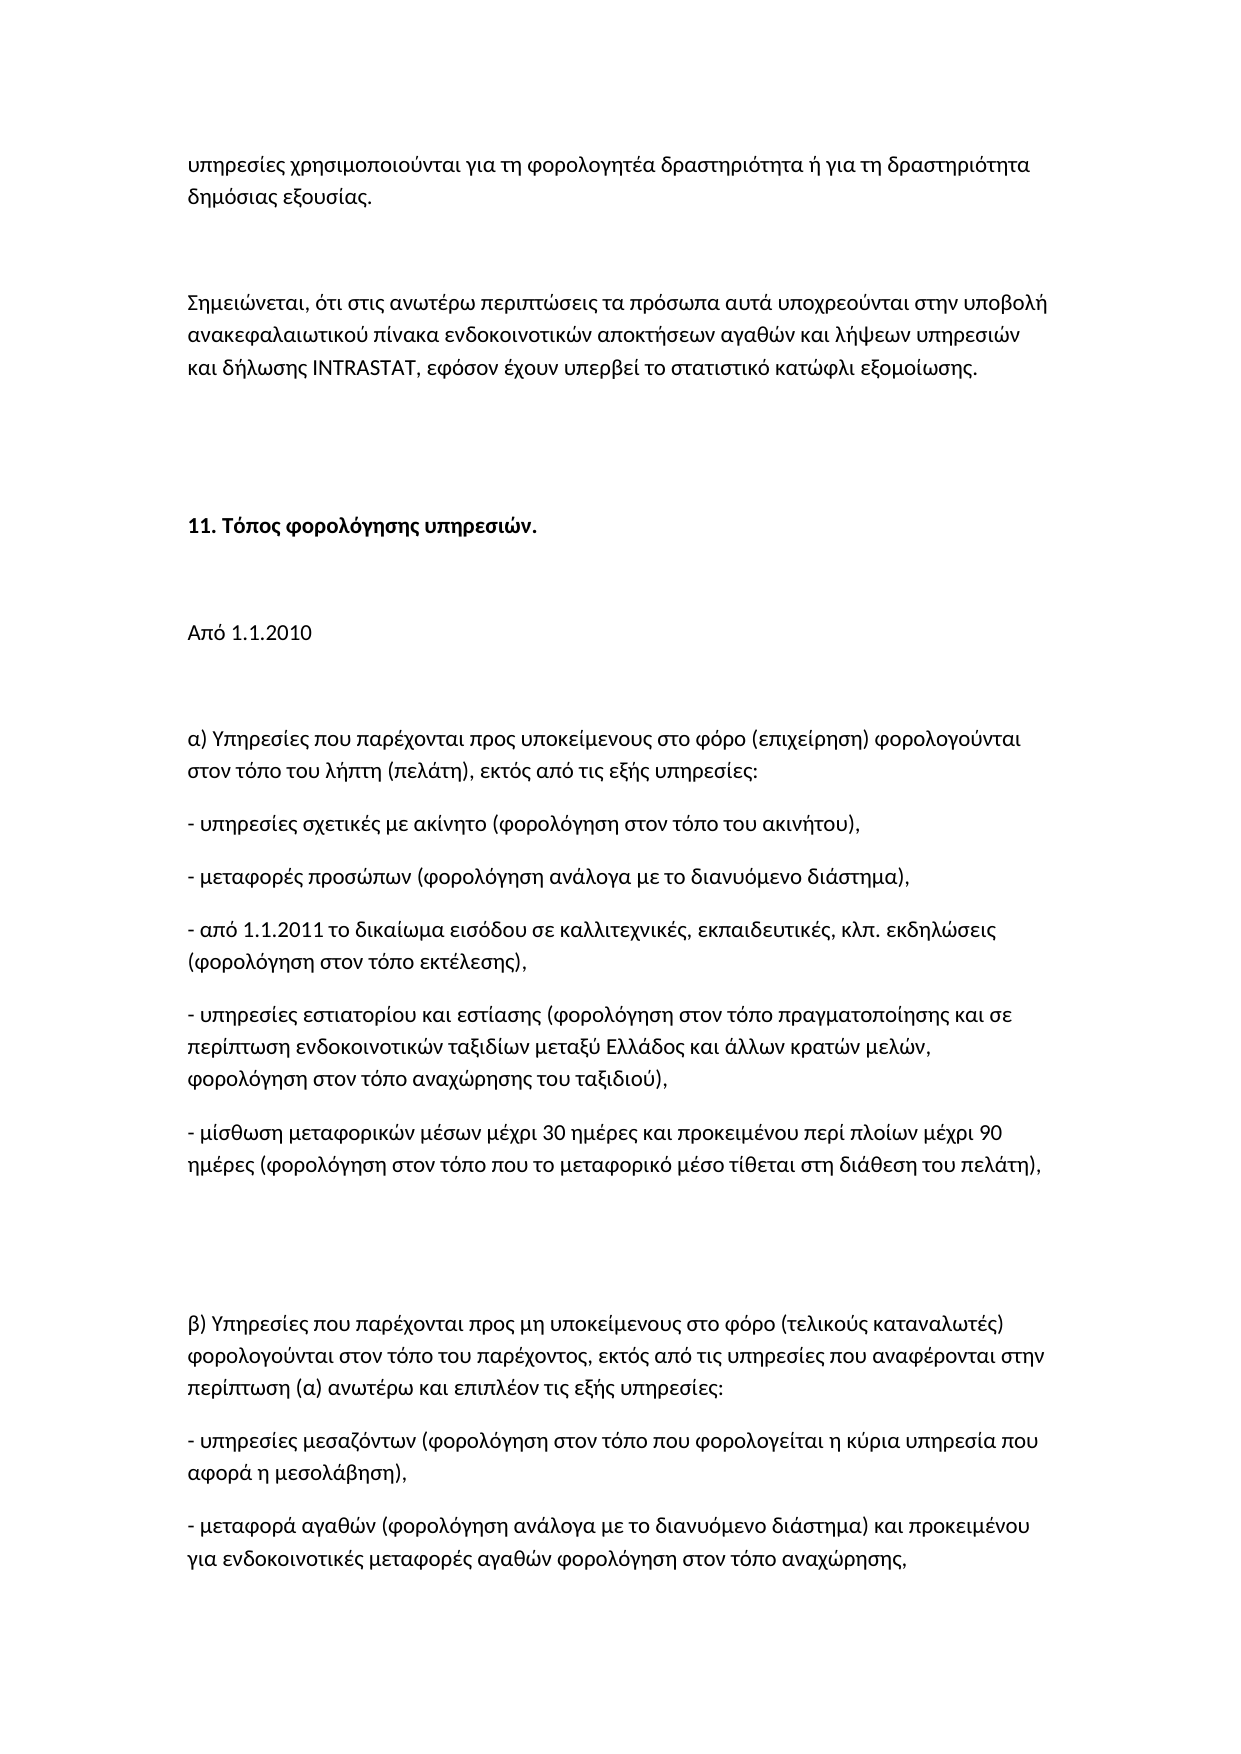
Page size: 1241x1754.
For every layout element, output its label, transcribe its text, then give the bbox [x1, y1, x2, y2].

text Από 1.1.2010 [187, 618, 1053, 646]
text - μίσθωση μεταφορικών μέσων μέχρι 30 ημέρες και προκειμένου περί πλοίων μέχρι 90 ημέρες (φορολόγηση στον τόπο που το μεταφορικό μέσο τίθεται στη διάθεση του πελάτη), [187, 1118, 1053, 1178]
text β) Υπηρεσίες που παρέχονται προς μη υποκείμενους στο φόρο (τελικούς καταναλωτές) φορολογούνται στον τόπο του παρέχοντος, εκτός από τις υπηρεσίες που αναφέρονται στην περίπτωση (α) ανωτέρω και επιπλέον τις εξής υπηρεσίες: [187, 1309, 1053, 1401]
text - μεταφορές προσώπων (φορολόγηση ανάλογα με το διανυόμενο διάστημα), [187, 862, 1053, 890]
text 11. Τόπος φορολόγησης υπηρεσιών. [187, 512, 1053, 540]
text α) Υπηρεσίες που παρέχονται προς υποκείμενους στο φόρο (επιχείρηση) φορολογούνται στον τόπο του λήπτη (πελάτη), εκτός από τις εξής υπηρεσίες: [187, 724, 1053, 784]
text - μεταφορά αγαθών (φορολόγηση ανάλογα με το διανυόμενο διάστημα) και προκειμένου για ενδοκοινοτικές μεταφορές αγαθών φορολόγηση στον τόπο αναχώρησης, [187, 1511, 1053, 1572]
text - υπηρεσίες εστιατορίου και εστίασης (φορολόγηση στον τόπο πραγματοποίησης και σε περίπτωση ενδοκοινοτικών ταξιδίων μεταξύ Ελλάδος και άλλων κρατών μελών, φορολόγηση στον τόπο αναχώρησης του ταξιδιού), [187, 1000, 1053, 1093]
text - από 1.1.2011 το δικαίωμα εισόδου σε καλλιτεχνικές, εκπαιδευτικές, κλπ. εκδηλώσεις (φορολόγηση στον τόπο εκτέλεσης), [187, 915, 1053, 975]
text Σημειώνεται, ότι στις ανωτέρω περιπτώσεις τα πρόσωπα αυτά υποχρεούνται στην υποβολή ανακεφαλαιωτικού πίνακα ενδοκοινοτικών αποκτήσεων αγαθών και λήψεων υπηρεσιών και δήλωσης INTRASTAT, εφόσον έχουν υπερβεί το στατιστικό κατώφλι εξομοίωσης. [187, 288, 1053, 381]
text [187, 150, 1053, 210]
text - υπηρεσίες σχετικές με ακίνητο (φορολόγηση στον τόπο του ακινήτου), [187, 809, 1053, 837]
text - υπηρεσίες μεσαζόντων (φορολόγηση στον τόπο που φορολογείται η κύρια υπηρεσία που αφορά η μεσολάβηση), [187, 1426, 1053, 1486]
